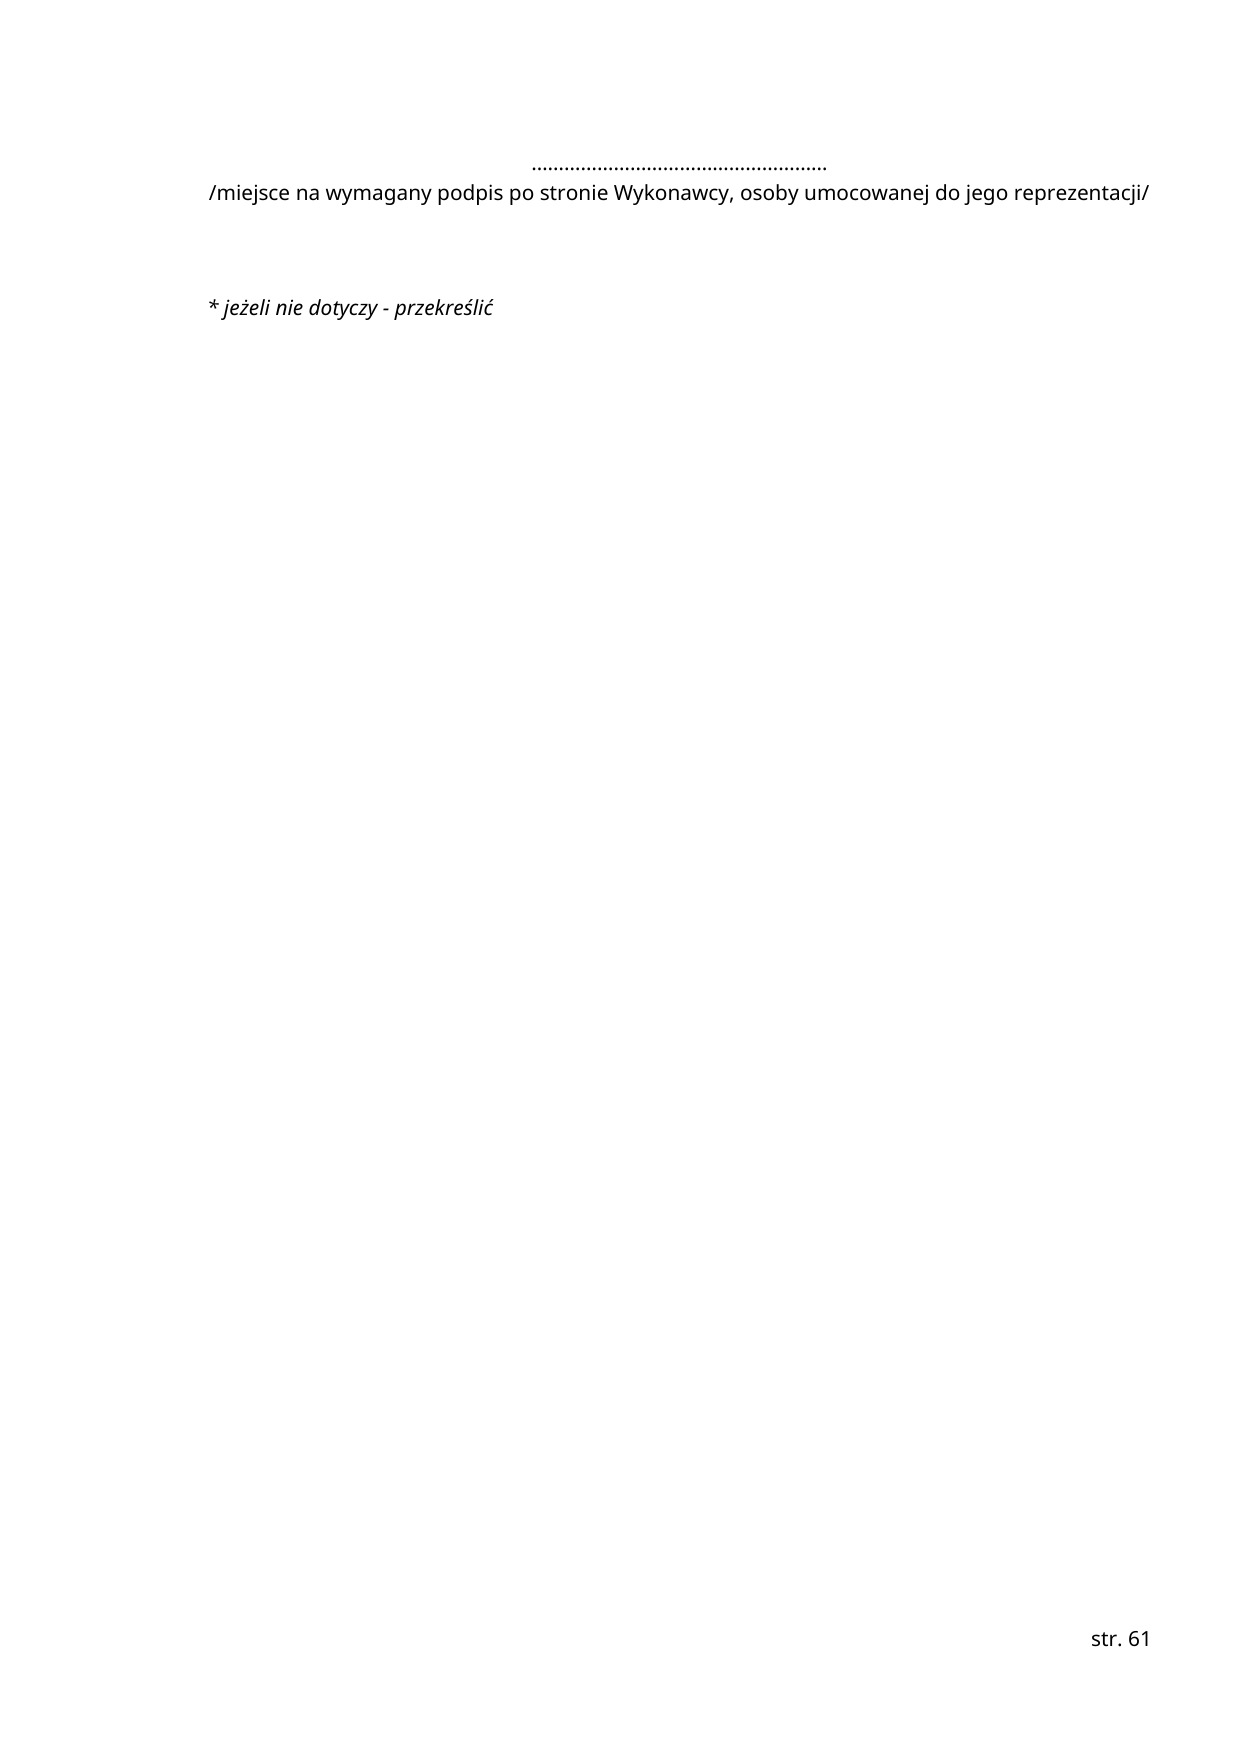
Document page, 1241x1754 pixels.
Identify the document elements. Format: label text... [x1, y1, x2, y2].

text * jeżeli nie dotyczy - przekreślić [207, 293, 1152, 322]
text ……………………………………………… [207, 148, 1152, 176]
text /miejsce na wymagany podpis po stronie Wykonawcy, osoby umocowanej do jego reprezentacji/ [207, 178, 1152, 207]
